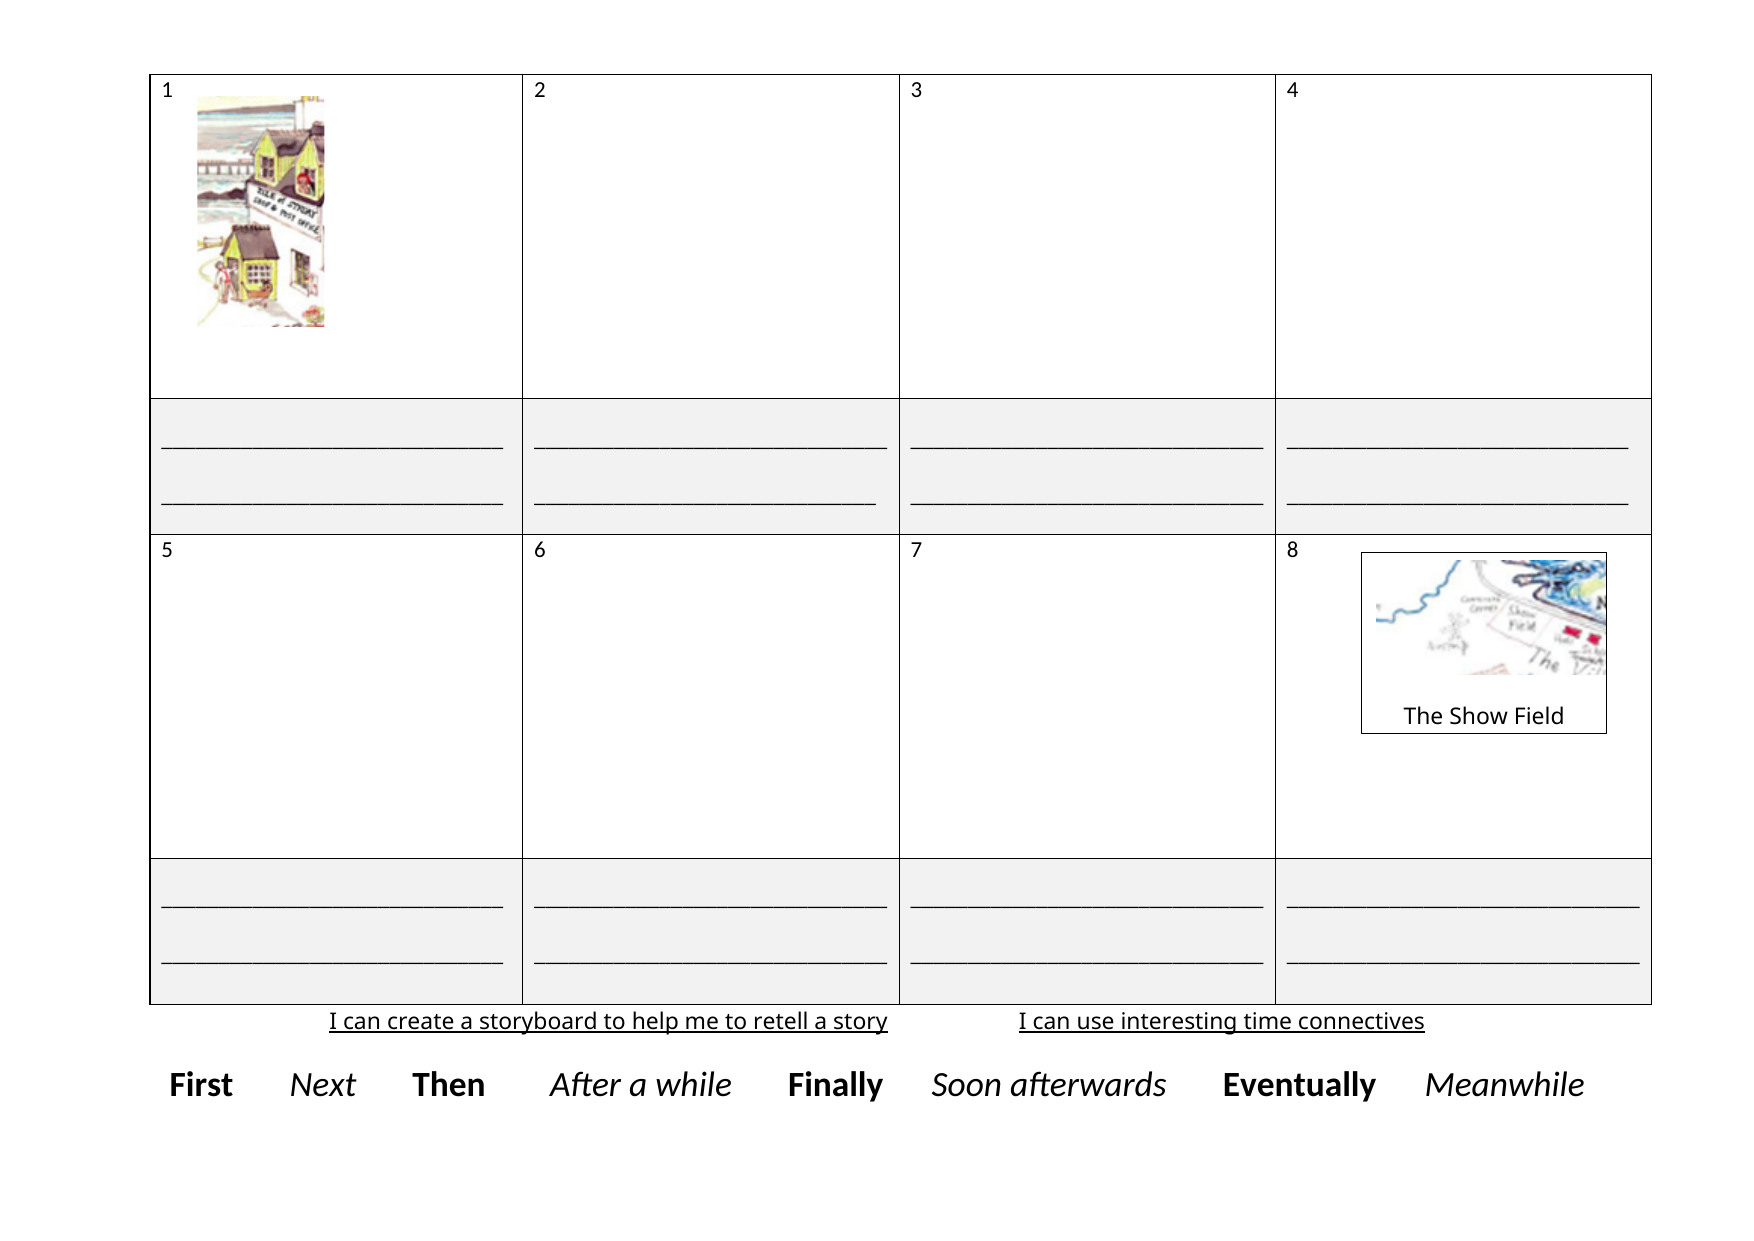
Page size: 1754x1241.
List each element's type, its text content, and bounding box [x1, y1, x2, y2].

table_cell _______________________________ _______________________________ [900, 399, 1275, 534]
table_cell _______________________________ ______________________________ [523, 399, 899, 534]
table_header 1 [151, 75, 522, 398]
text I can create a storyboard to help me to retell a story I can use interesting time connectives [150, 1005, 1604, 1036]
table_cell _______________________________ _______________________________ [900, 859, 1275, 1004]
table_cell ______________________________ ______________________________ [1276, 399, 1651, 534]
table_header 3 [900, 75, 1275, 398]
table_header 4 [1276, 75, 1651, 398]
table_cell _______________________________ _______________________________ [523, 859, 899, 1004]
table_cell ______________________________ ______________________________ [151, 399, 522, 534]
table_cell ______________________________ ______________________________ [151, 859, 522, 1004]
table_header 2 [523, 75, 899, 398]
table_cell 5 [151, 535, 522, 857]
table_cell _______________________________ _______________________________ [1276, 859, 1651, 1004]
text First Next Then After a while Finally Soon afterwards Eventually Meanwhile [150, 1062, 1604, 1105]
table_cell 8 [1276, 535, 1651, 857]
table_cell 6 [523, 535, 899, 857]
table_cell 7 [900, 535, 1275, 857]
